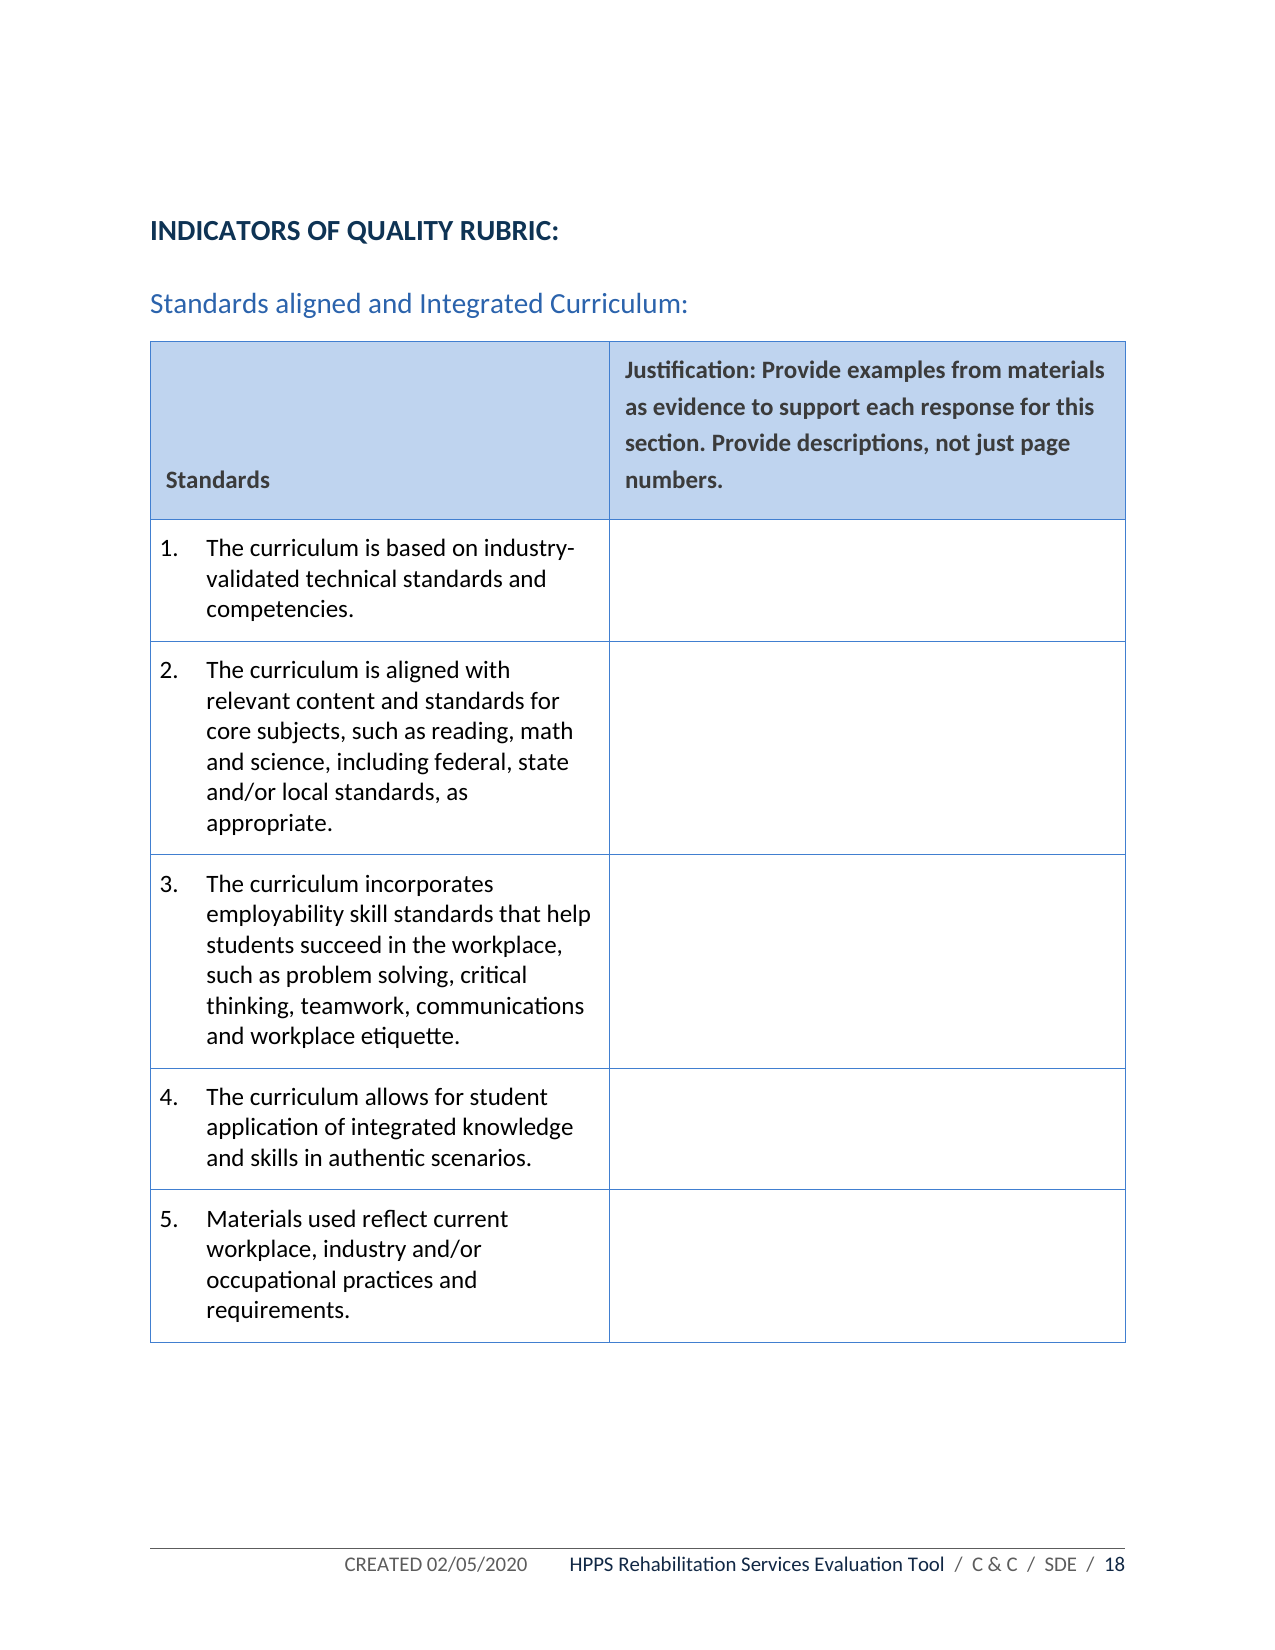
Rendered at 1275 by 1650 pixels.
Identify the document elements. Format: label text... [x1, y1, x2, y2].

table_cell [610, 1069, 1125, 1189]
table_cell [610, 642, 1125, 854]
table_cell The curriculum allows for student application of integrated knowledge and skills in authentic scenarios. [151, 1069, 609, 1189]
text Standards aligned and Integrated Curriculum: [150, 286, 1125, 321]
table_header Justification: Provide examples from materials as evidence to support each response for this section. Provide descriptions, not just page numbers. [610, 342, 1125, 519]
table_cell The curriculum incorporates employability skill standards that help students succeed in the workplace, such as problem solving, critical thinking, teamwork, communications and workplace etiquette. [151, 855, 609, 1067]
table_cell [610, 520, 1125, 641]
table_cell The curriculum is based on industry-validated technical standards and competencies. [151, 520, 609, 641]
table_cell [610, 1190, 1125, 1342]
table_cell [610, 855, 1125, 1067]
table_header Standards [151, 342, 609, 519]
table_cell The curriculum is aligned with relevant content and standards for core subjects, such as reading, math and science, including federal, state and/or local standards, as appropriate. [151, 642, 609, 854]
subtitle Indicators of quality Rubric: [150, 212, 1125, 248]
table_cell Materials used reflect current workplace, industry and/or occupational practices and requirements. [151, 1190, 609, 1342]
